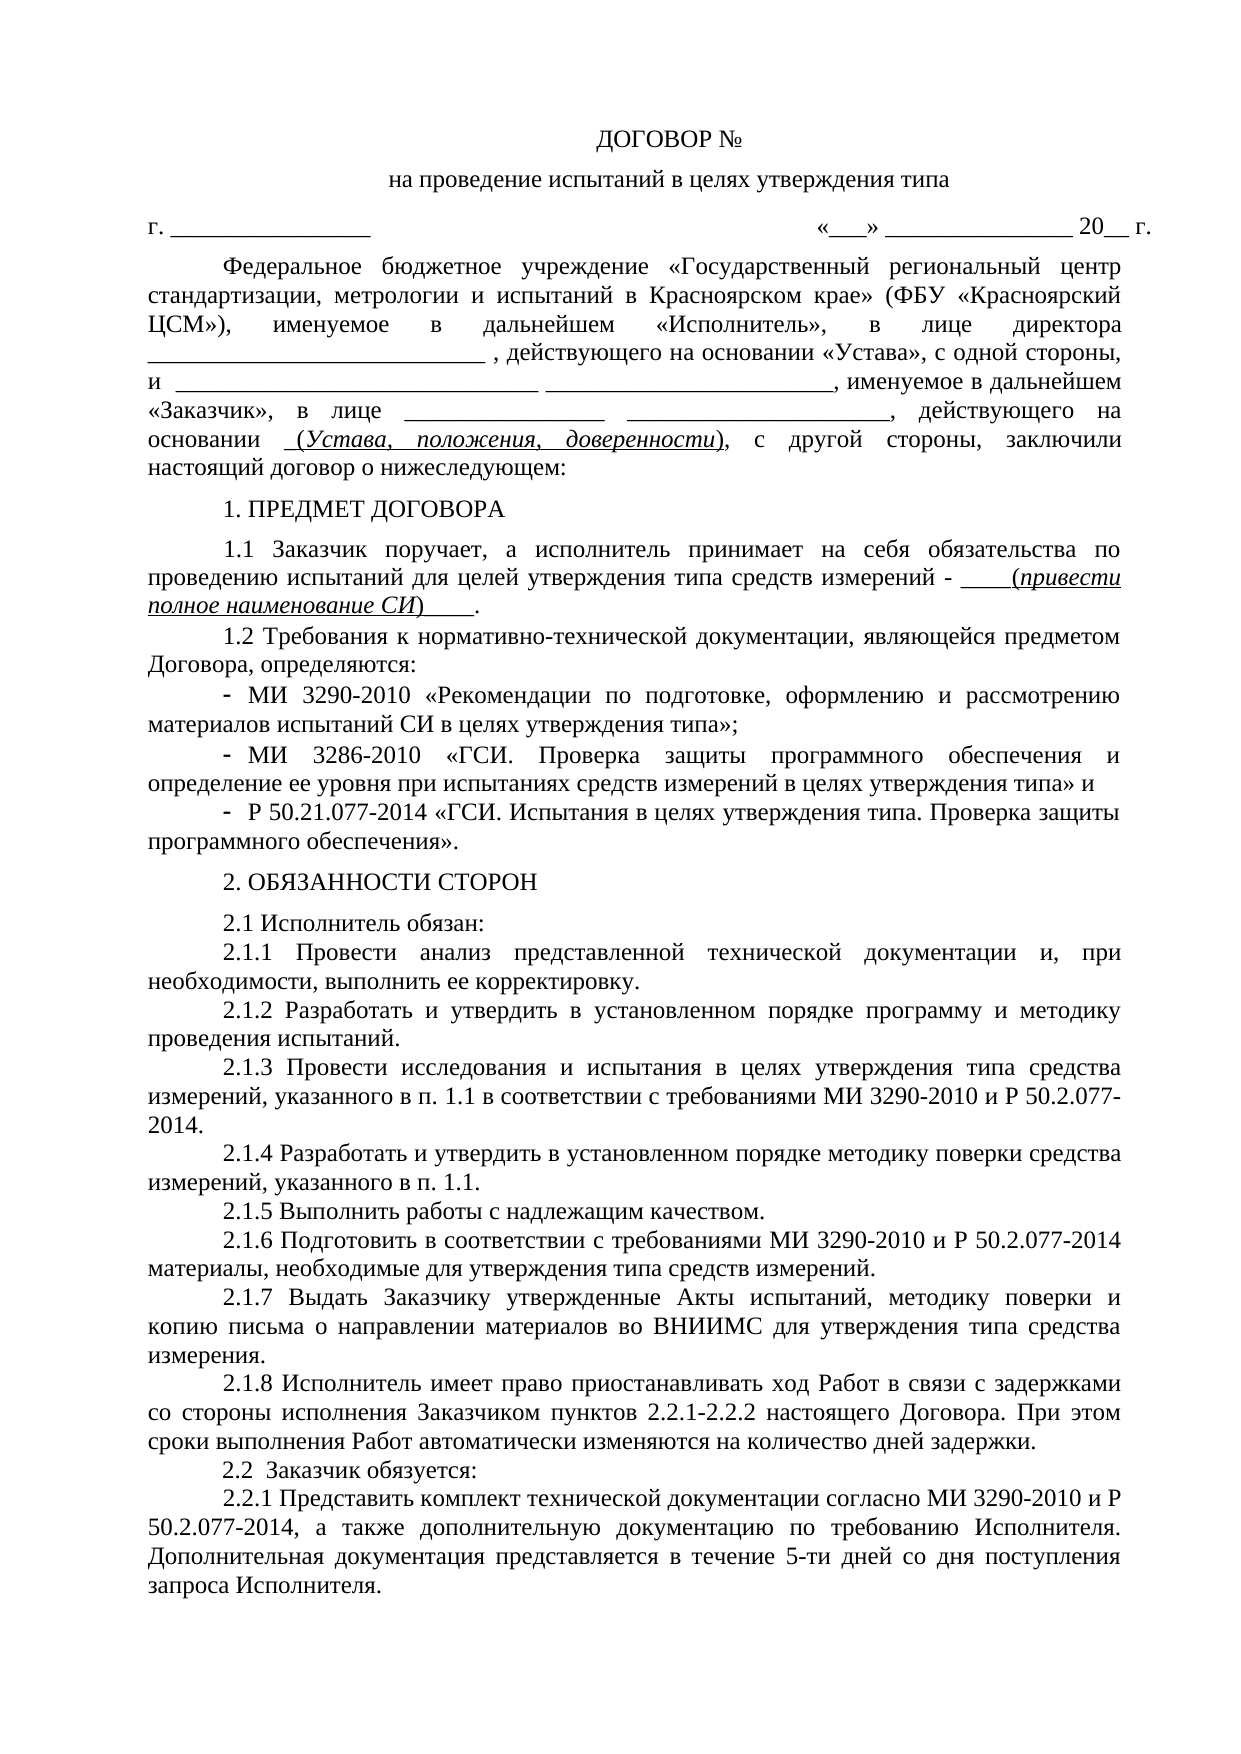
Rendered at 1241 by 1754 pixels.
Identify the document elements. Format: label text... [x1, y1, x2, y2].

text г. ________________ «___» _______________ 20__ г. [148, 211, 1191, 239]
text на проведение испытаний в целях утверждения типа [148, 164, 1191, 193]
text 2.2.1 Представить комплект технической документации согласно МИ 3290-2010 и Р 50.2.077-2014, а также дополнительную документацию по требованию Исполнителя. Дополнительная документация представляется в течение 5-ти дней со дня поступления запроса Исполнителя. [148, 1483, 1122, 1598]
text 2.2 Заказчик обязуется: [148, 1455, 1124, 1483]
text Федеральное бюджетное учреждение «Государственный региональный центр стандартизации, метрологии и испытаний в Красноярском крае» (ФБУ «Красноярский ЦСМ»), именуемое в дальнейшем «Исполнитель», в лице директора ___________________________ , действующего на основании «Устава», с одной стороны, и _____________________________ _______________________, именуемое в дальнейшем «Заказчик», в лице ________________ _____________________, действующего на основании _(Устава, положения, доверенности), с другой стороны, заключили настоящий договор о нижеследующем: [148, 251, 1122, 481]
text 2.1.6 Подготовить в соответствии с требованиями МИ 3290-2010 и Р 50.2.077-2014 материалы, необходимые для утверждения типа средств измерений. [148, 1225, 1122, 1282]
text 1. ПРЕДМЕТ ДОГОВОРА [148, 494, 1122, 522]
text 2.1.1 Провести анализ представленной технической документации и, при необходимости, выполнить ее корректировку. [148, 937, 1122, 995]
text 2.1.2 Разработать и утвердить в установленном порядке программу и методику проведения испытаний. [148, 995, 1122, 1052]
list МИ 3286-2010 «ГСИ. Проверка защиты программного обеспечения и определение ее уровня при испытаниях средств измерений в целях утверждения типа» и [148, 740, 1121, 797]
text 2.1.3 Провести исследования и испытания в целях утверждения типа средства измерений, указанного в п. 1.1 в соответствии с требованиями МИ 3290-2010 и Р 50.2.077-2014. [148, 1052, 1122, 1138]
text 2.1.8 Исполнитель имеет право приостанавливать ход Работ в связи с задержками со стороны исполнения Заказчиком пунктов 2.2.1-2.2.2 настоящего Договора. При этом сроки выполнения Работ автоматически изменяются на количество дней задержки. [148, 1368, 1122, 1455]
text ДОГОВОР № [148, 124, 1191, 152]
text 2. ОБЯЗАННОСТИ СТОРОН [223, 867, 1145, 896]
text 1.2 Требования к нормативно-технической документации, являющейся предметом Договора, определяются: [148, 621, 1121, 678]
text 2.1.7 Выдать Заказчику утвержденные Акты испытаний, методику поверки и копию письма о направлении материалов во ВНИИМС для утверждения типа средства измерения. [148, 1282, 1122, 1368]
list МИ 3290-2010 «Рекомендации по подготовке, оформлению и рассмотрению материалов испытаний СИ в целях утверждения типа»; [148, 680, 1121, 738]
text 1.1 Заказчик поручает, а исполнитель принимает на себя обязательства по проведению испытаний для целей утверждения типа средств измерений - ____(привести полное наименование СИ)____. [148, 535, 1121, 619]
text 2.1.5 Выполнить работы с надлежащим качеством. [148, 1196, 1122, 1225]
list Р 50.21.077-2014 «ГСИ. Испытания в целях утверждения типа. Проверка защиты программного обеспечения». [148, 797, 1121, 855]
text 2.1.4 Разработать и утвердить в установленном порядке методику поверки средства измерений, указанного в п. 1.1. [148, 1138, 1122, 1196]
text 2.1 Исполнитель обязан: [148, 908, 1122, 937]
